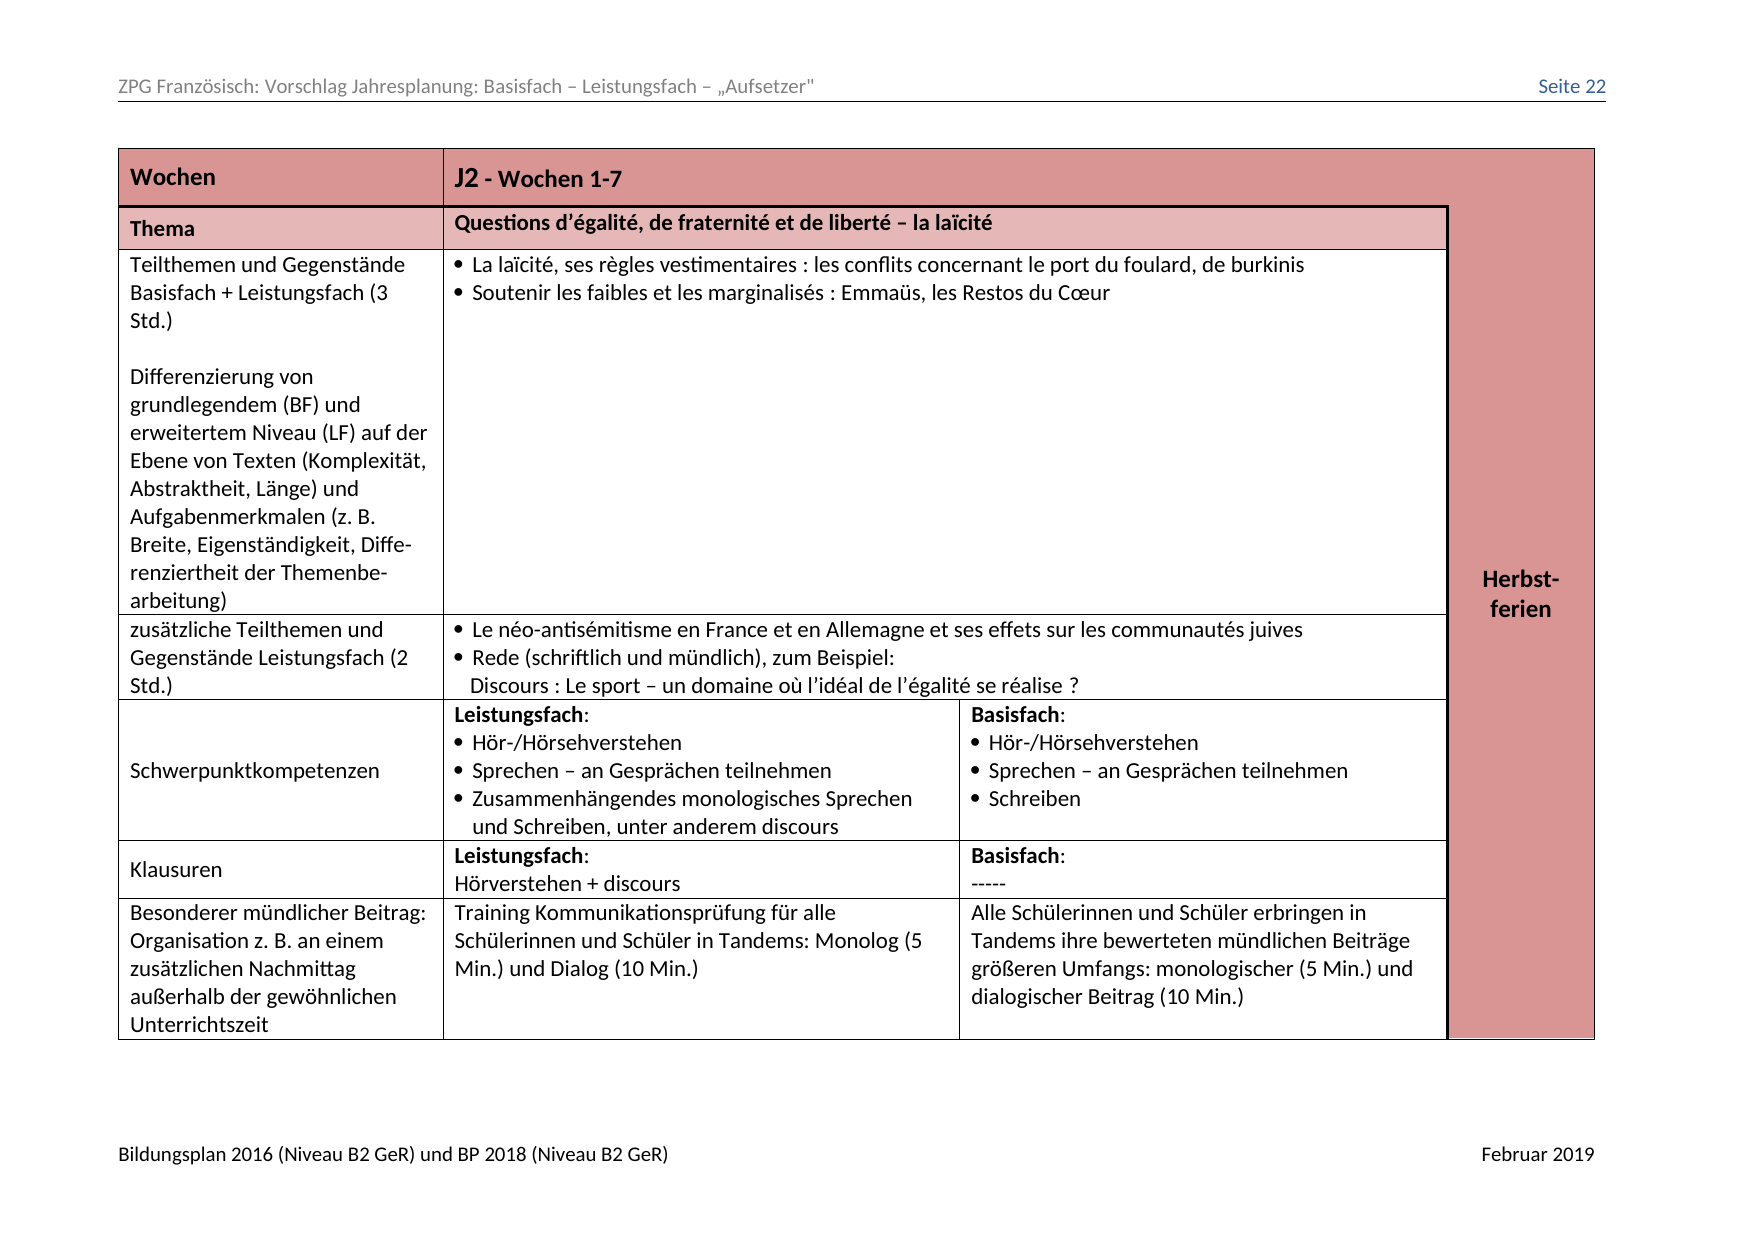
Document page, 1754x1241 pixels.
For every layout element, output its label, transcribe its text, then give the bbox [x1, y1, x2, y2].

table_cell Alle Schülerinnen und Schüler erbringen in Tandems ihre bewerteten mündlichen Beiträge größeren Umfangs: monologischer (5 Min.) und dialogischer Beitrag (10 Min.) [960, 899, 1446, 1038]
table_cell Basisfach: ----- [960, 841, 1446, 897]
table_cell Training Kommunikationsprüfung für alle Schülerinnen und Schüler in Tandems: Monolog (5 Min.) und Dialog (10 Min.) [444, 899, 959, 1038]
table_cell Le néo-antisémitisme en France et en Allemagne et ses effets sur les communautés juives Rede (schriftlich und mündlich), zum Beispiel: Discours : Le sport – un domaine où l’idéal de l’égalité se réalise ? [444, 615, 1446, 699]
table_cell Besonderer mündlicher Beitrag: Organisation z. B. an einem zusätzlichen Nachmittag außerhalb der gewöhnlichen Unterrichtszeit [119, 899, 443, 1038]
table_header Herbst- ferien [1449, 149, 1594, 1038]
table_cell Schwerpunktkompetenzen [119, 700, 443, 840]
table_header Wochen [119, 149, 443, 205]
table_cell Leistungsfach: Hör-/Hörsehverstehen Sprechen – an Gesprächen teilnehmen Zusammenhängendes monologisches Sprechen und Schreiben, unter anderem discours [444, 700, 959, 840]
table_cell La laïcité, ses règles vestimentaires : les conflits concernant le port du foulard, de burkinis Soutenir les faibles et les marginalisés : Emmaüs, les Restos du Cœur [444, 250, 1446, 614]
table_cell Teilthemen und Gegenstände Basisfach + Leistungsfach (3 Std.) Differenzierung von grundlegendem (BF) und erweitertem Niveau (LF) auf der Ebene von Texten (Komplexität, Abstraktheit, Länge) und Aufgabenmerkmalen (z. B. Breite, Eigenständigkeit, Diffe- renziertheit der Themenbe- arbeitung) [119, 250, 443, 614]
table_header J2 - Wochen 1-7 [444, 149, 1446, 205]
table_cell Klausuren [119, 841, 443, 897]
table_cell zusätzliche Teilthemen und Gegenstände Leistungsfach (2 Std.) [119, 615, 443, 699]
table_cell Thema [119, 208, 443, 249]
table_cell Basisfach: Hör-/Hörsehverstehen Sprechen – an Gesprächen teilnehmen Schreiben [960, 700, 1446, 840]
table_cell Leistungsfach: Hörverstehen + discours [444, 841, 959, 897]
table_cell Questions d’égalité, de fraternité et de liberté – la laïcité [444, 208, 1446, 249]
